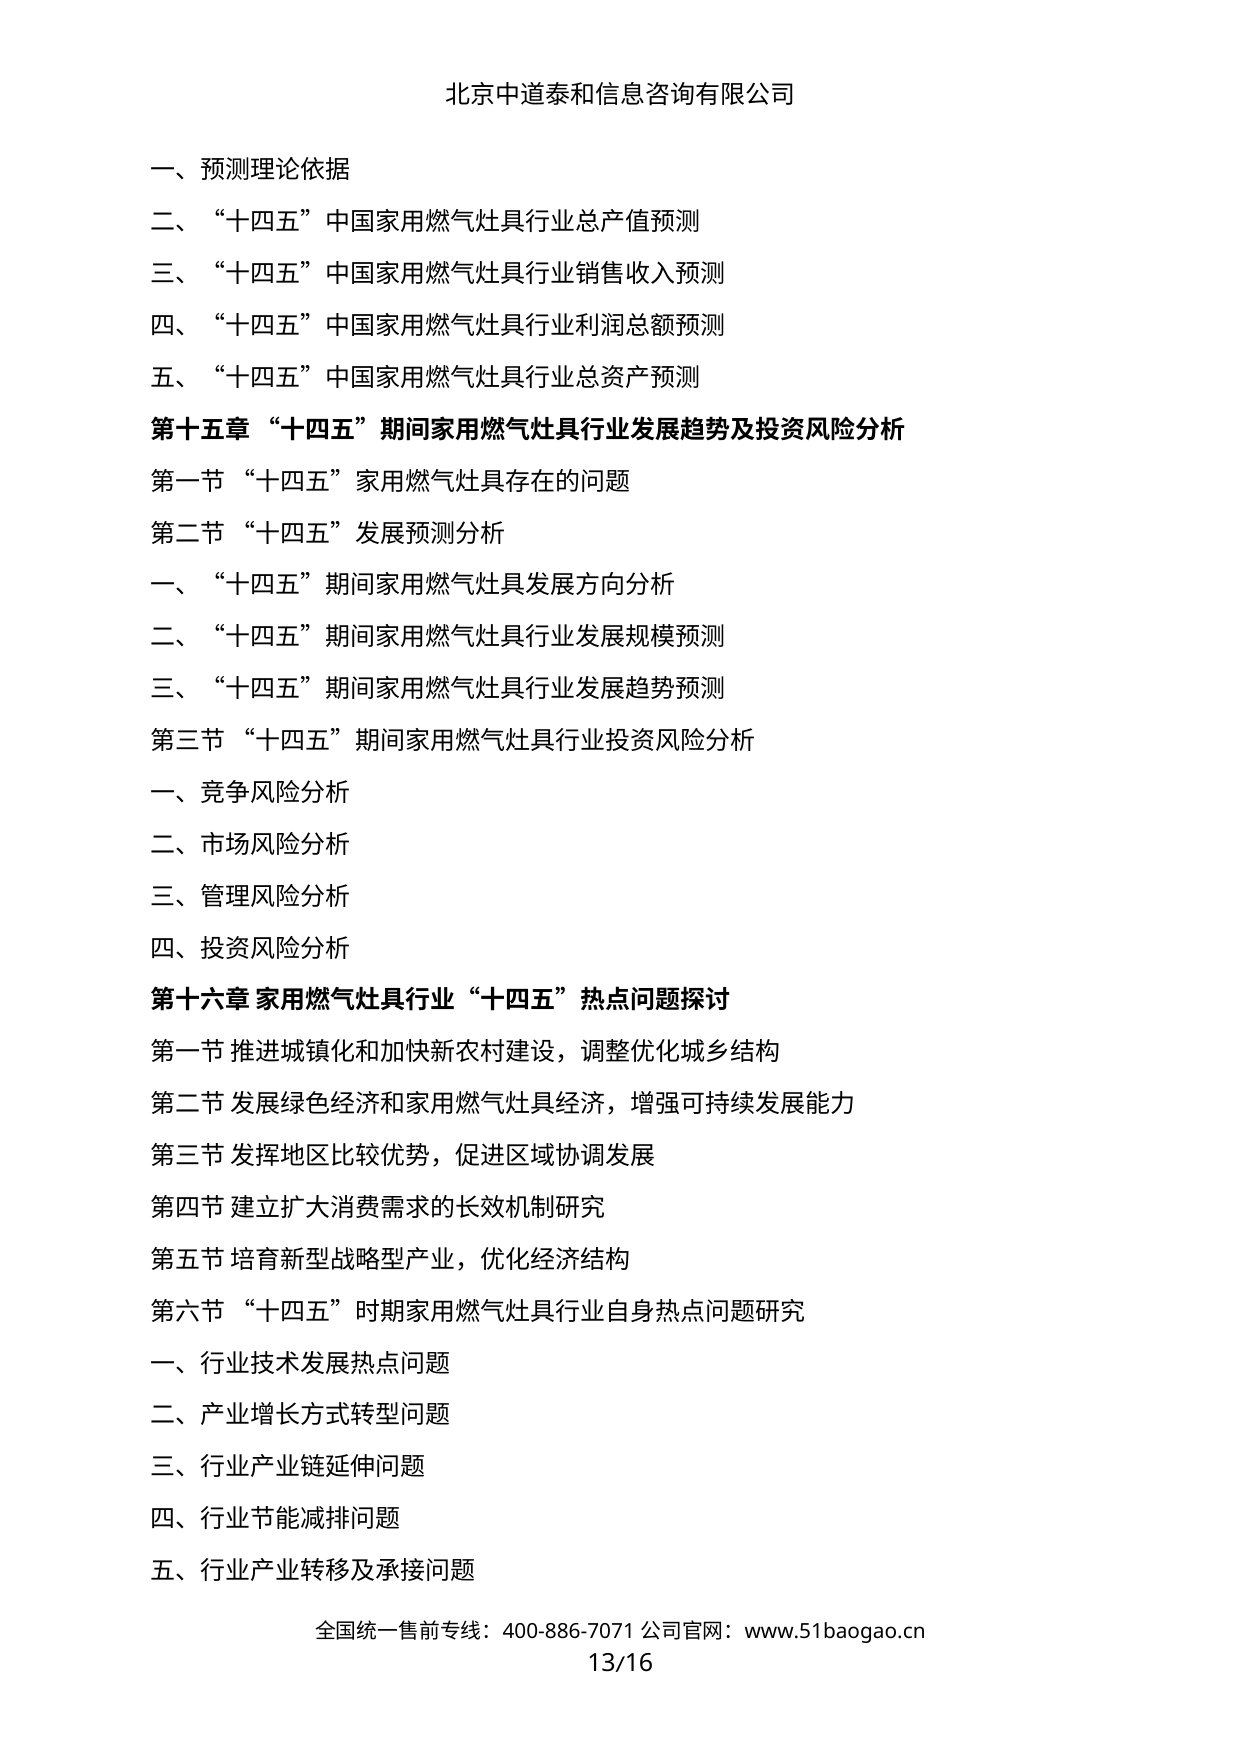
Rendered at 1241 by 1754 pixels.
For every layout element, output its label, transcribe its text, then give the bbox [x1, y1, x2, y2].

text 第六节 “十四五”时期家用燃气灶具行业自身热点问题研究 [150, 1291, 1090, 1327]
text 四、投资风险分析 [150, 928, 1090, 964]
text 第二节 发展绿色经济和家用燃气灶具经济，增强可持续发展能力 [150, 1084, 1090, 1120]
text 第五节 培育新型战略型产业，优化经济结构 [150, 1239, 1090, 1276]
text 三、管理风险分析 [150, 876, 1090, 912]
text 五、行业产业转移及承接问题 [150, 1551, 1090, 1587]
text 第十六章 家用燃气灶具行业“十四五”热点问题探讨 [150, 980, 1090, 1016]
text 三、行业产业链延伸问题 [150, 1447, 1090, 1483]
text 五、“十四五”中国家用燃气灶具行业总资产预测 [150, 357, 1090, 394]
text 三、“十四五”期间家用燃气灶具行业发展趋势预测 [150, 669, 1090, 705]
text 一、“十四五”期间家用燃气灶具发展方向分析 [150, 565, 1090, 601]
text 三、“十四五”中国家用燃气灶具行业销售收入预测 [150, 254, 1090, 290]
text 四、行业节能减排问题 [150, 1499, 1090, 1535]
text 第三节 发挥地区比较优势，促进区域协调发展 [150, 1136, 1090, 1172]
text 一、预测理论依据 [150, 150, 1090, 186]
text 第三节 “十四五”期间家用燃气灶具行业投资风险分析 [150, 721, 1090, 757]
text 一、行业技术发展热点问题 [150, 1343, 1090, 1379]
text 第一节 推进城镇化和加快新农村建设，调整优化城乡结构 [150, 1032, 1090, 1068]
text 二、产业增长方式转型问题 [150, 1395, 1090, 1431]
text 一、竞争风险分析 [150, 772, 1090, 809]
text 第十五章 “十四五”期间家用燃气灶具行业发展趋势及投资风险分析 [150, 409, 1090, 446]
text 第一节 “十四五”家用燃气灶具存在的问题 [150, 461, 1090, 497]
text 二、“十四五”中国家用燃气灶具行业总产值预测 [150, 202, 1090, 238]
text 二、“十四五”期间家用燃气灶具行业发展规模预测 [150, 617, 1090, 653]
text 二、市场风险分析 [150, 824, 1090, 861]
text 第四节 建立扩大消费需求的长效机制研究 [150, 1187, 1090, 1224]
text 四、“十四五”中国家用燃气灶具行业利润总额预测 [150, 306, 1090, 342]
text 第二节 “十四五”发展预测分析 [150, 513, 1090, 549]
